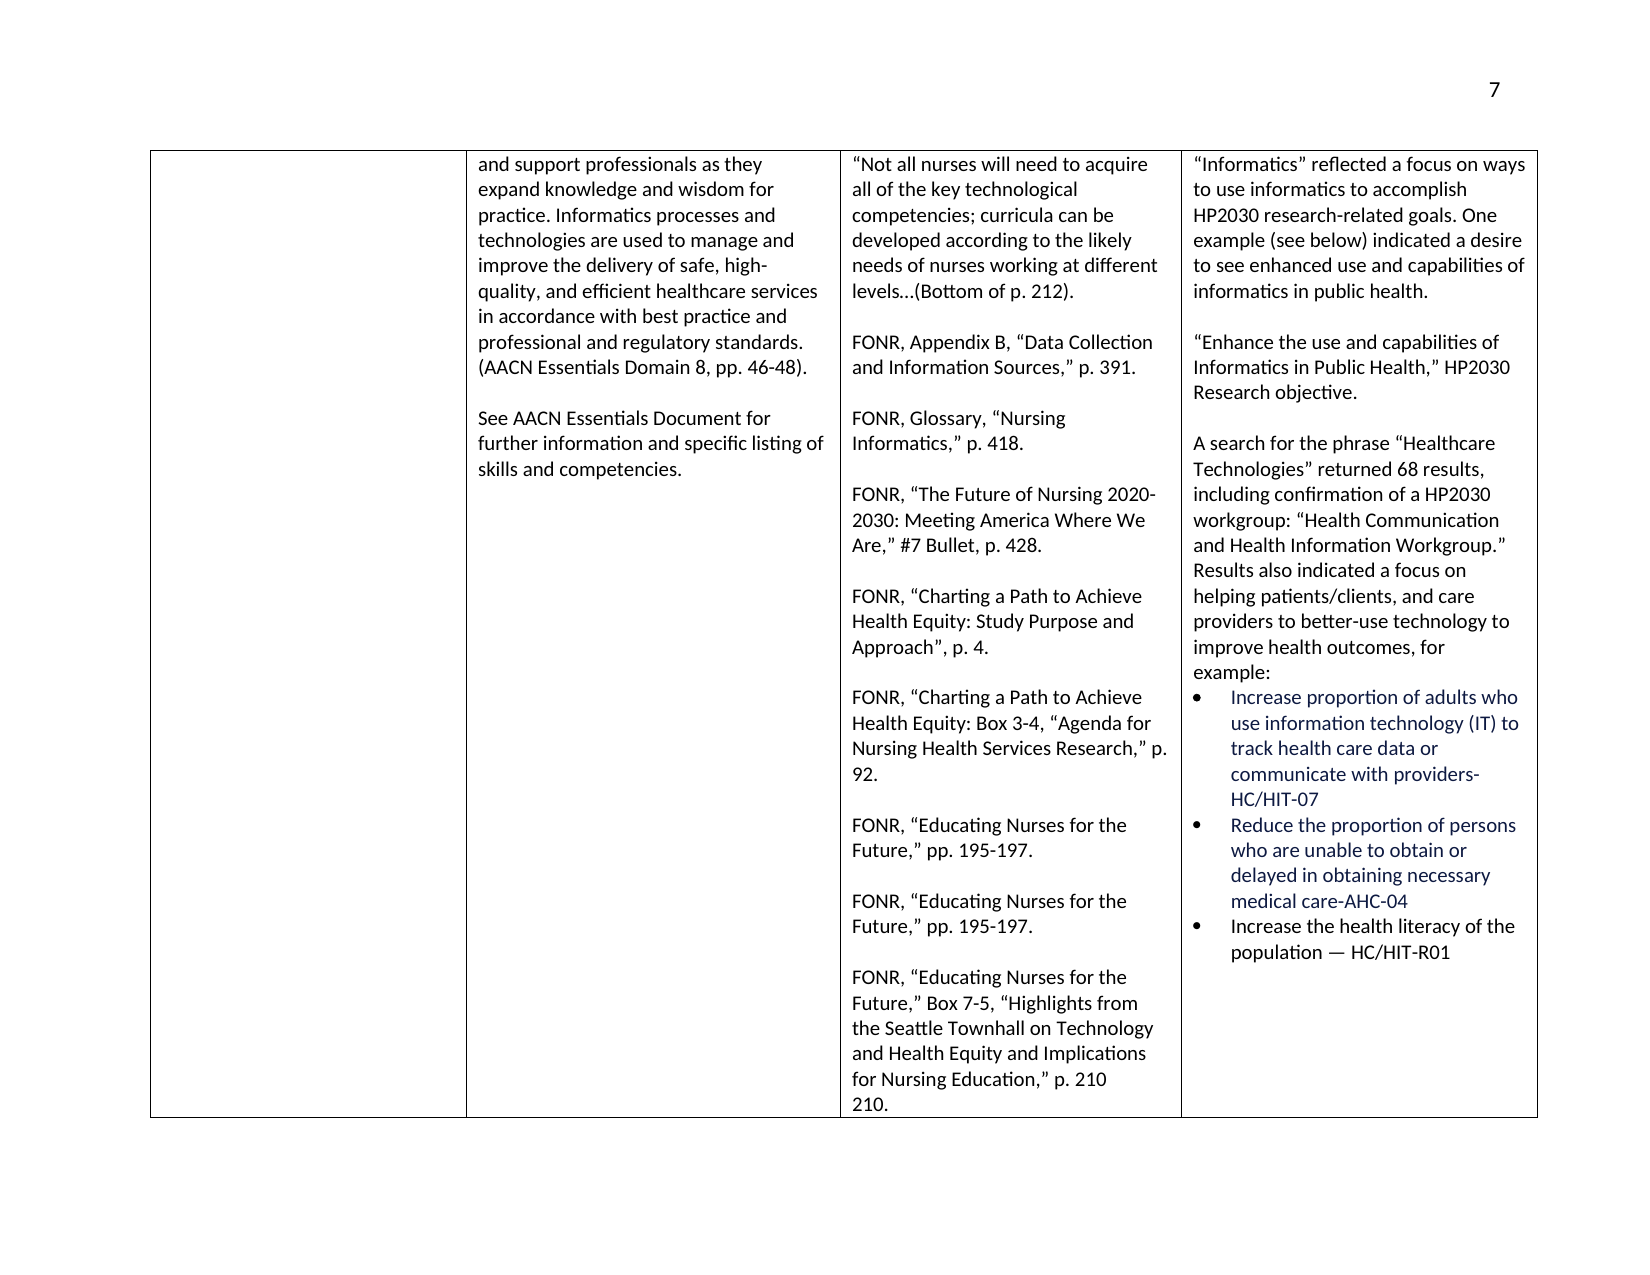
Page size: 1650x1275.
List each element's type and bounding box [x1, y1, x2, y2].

table_cell [1182, 151, 1537, 1117]
table_cell [151, 151, 466, 1117]
table_cell [841, 151, 1181, 1117]
table_cell [467, 151, 840, 1117]
